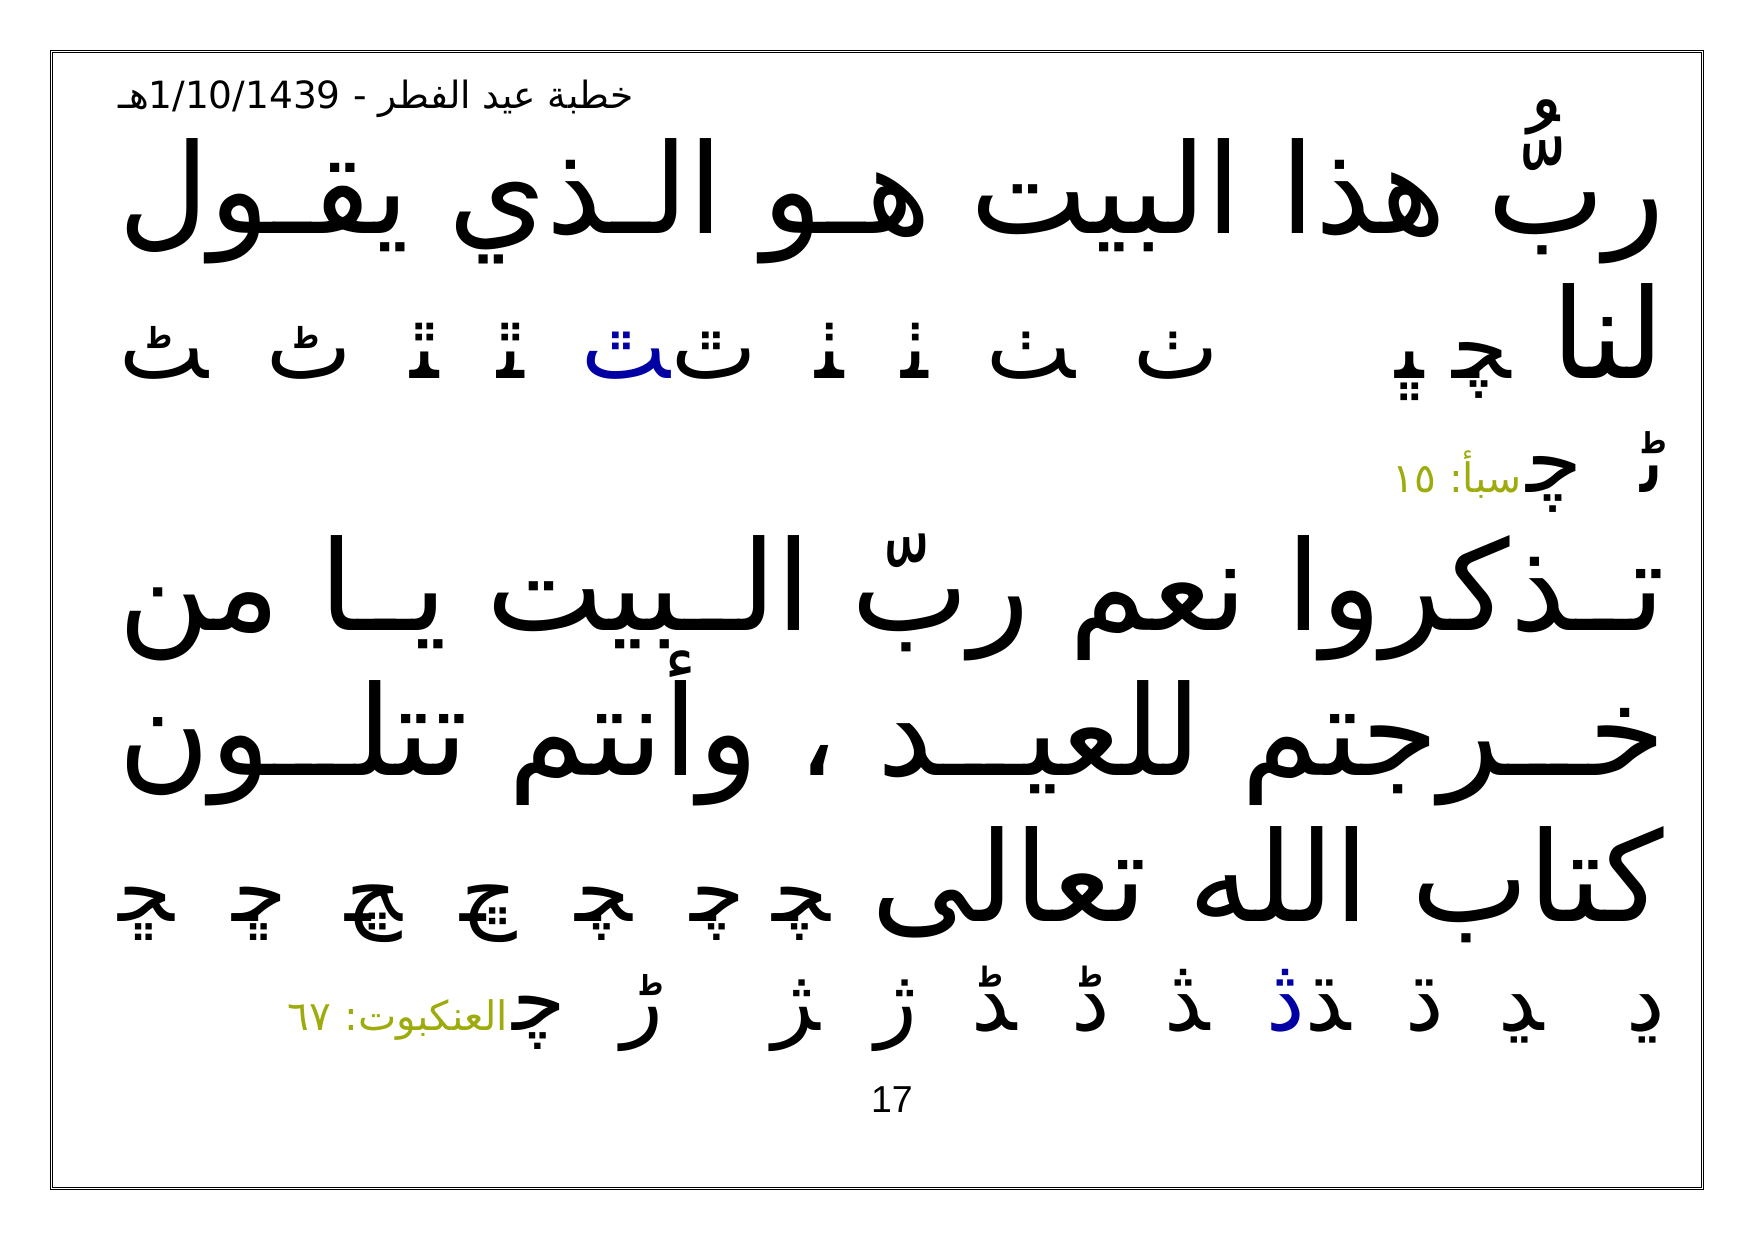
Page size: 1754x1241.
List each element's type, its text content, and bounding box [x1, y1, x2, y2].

text تذكروا نعم ربّ البيت يا من خرجتم للعيد ، وأنتم تتلون كتاب الله تعالى ﭽ ﭼ ﭽ ﭾ ﭿ ﮀ ﮁ ﮂ ﮃ ﮄ ﮅﮆ ﮇ ﮈ ﮉ ﮊ ﮋ ﮌ ﭼ العنكبوت: ٦٧ [118, 514, 1665, 1051]
text ربُّ هذا البيت هو الذي يقول لنا ﭽ ﭝ ﭞ ﭟ ﭠ ﭡ ﭢﭣ ﭤ ﭥ ﭦ ﭧ ﭨ ﭼ سبأ: ١٥ [118, 117, 1665, 514]
